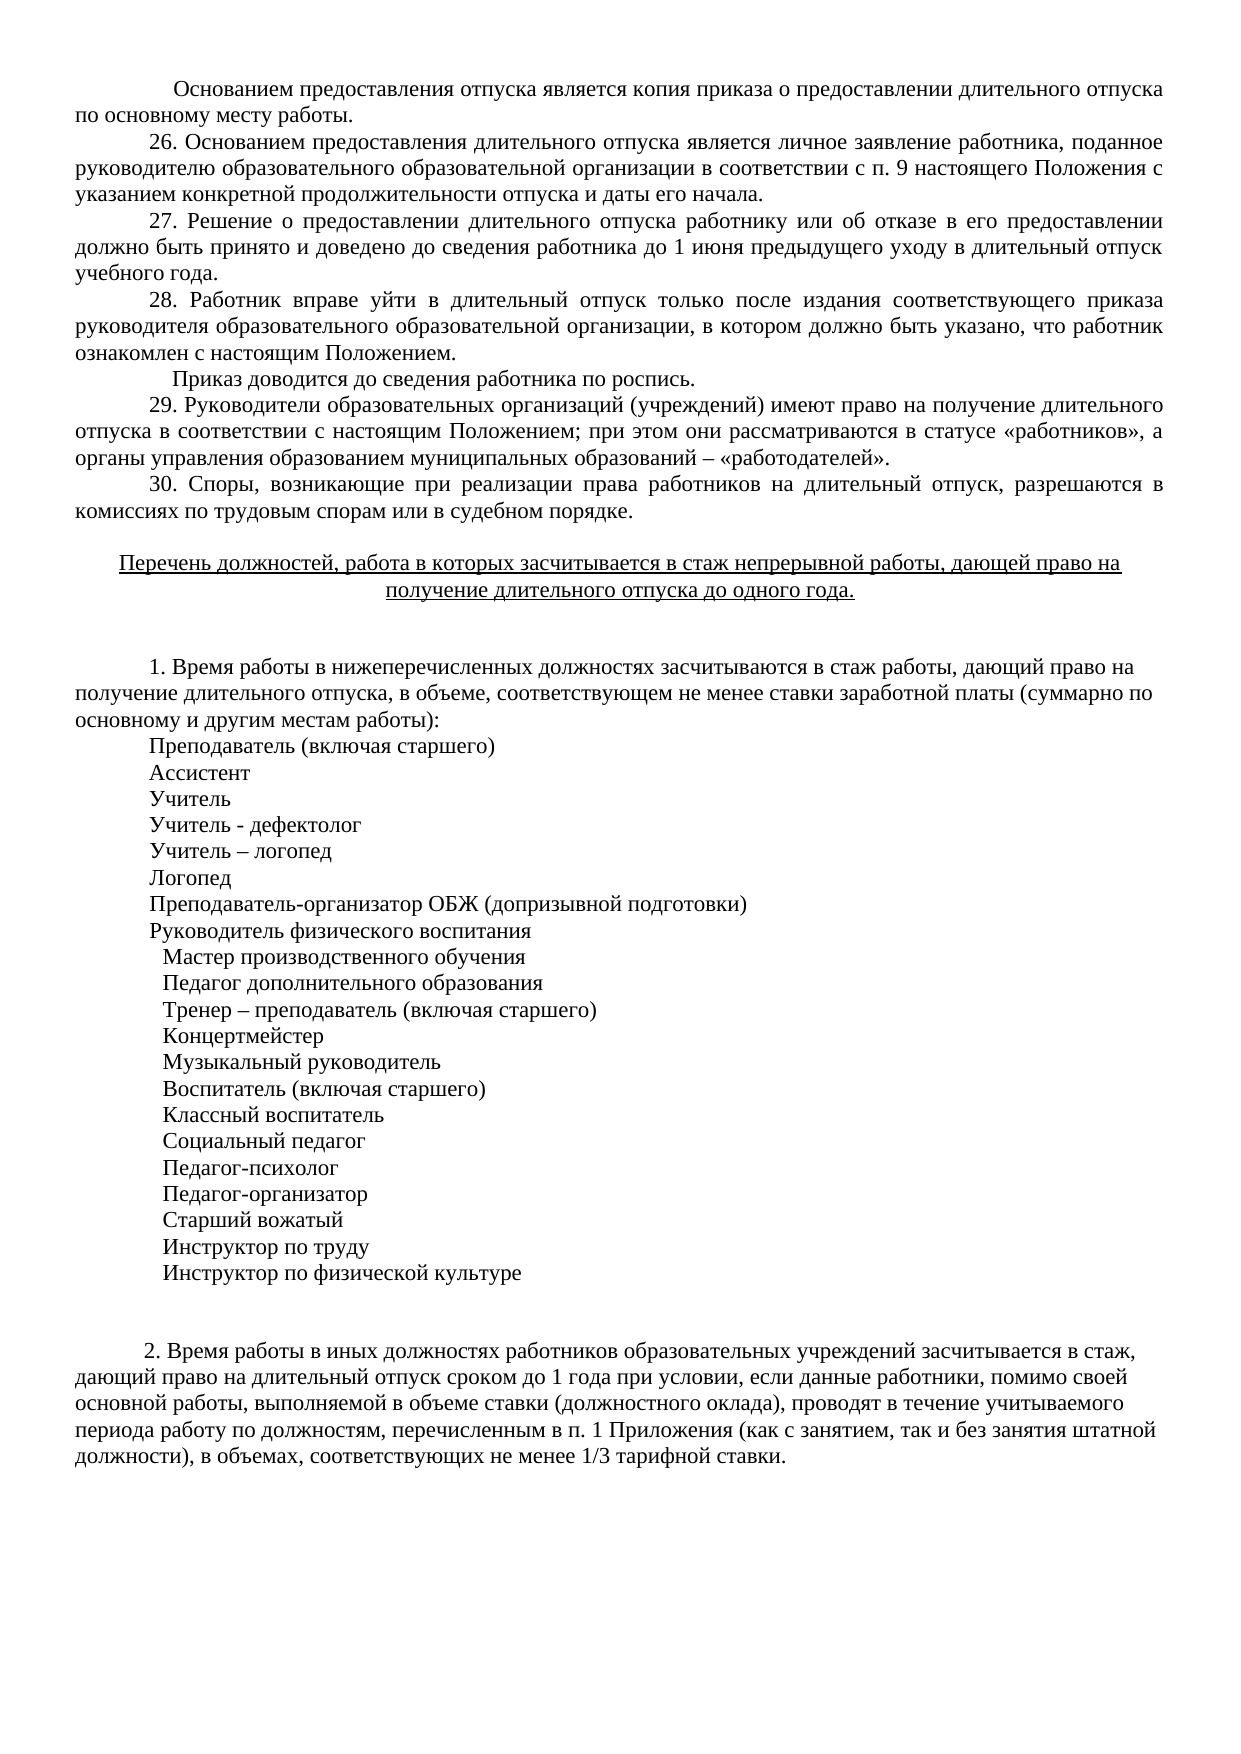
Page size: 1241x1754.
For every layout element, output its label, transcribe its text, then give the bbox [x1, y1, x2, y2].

list Логопед [75, 864, 1165, 890]
list Инструктор по труду [75, 1233, 1165, 1259]
list Мастер производственного обучения [75, 943, 1165, 969]
list Социальный педагог [75, 1127, 1165, 1154]
list Учитель - дефектолог [75, 811, 1165, 838]
subtitle Перечень должностей, работа в которых засчитывается в стаж непрерывной работы, дающей право на получение длительного отпуска до одного года. [75, 549, 1165, 602]
list Старший вожатый [75, 1207, 1165, 1233]
list Педагог-психолог [75, 1154, 1165, 1180]
text 27. Решение о предоставлении длительного отпуска работнику или об отказе в его предоставлении должно быть принято и доведено до сведения работника до 1 июня предыдущего уходу в длительный отпуск учебного года. [75, 207, 1165, 286]
list Ассистент [75, 758, 1165, 785]
list Учитель – логопед [75, 838, 1165, 864]
text 29. Руководители образовательных организаций (учреждений) имеют право на получение длительного отпуска в соответствии с настоящим Положением; при этом они рассматриваются в статусе «работников», а органы управления образованием муниципальных образований – «работодателей». [75, 391, 1165, 470]
text 30. Споры, возникающие при реализации права работников на длительный отпуск, разрешаются в комиссиях по трудовым спорам или в судебном порядке. [75, 470, 1165, 523]
list Воспитатель (включая старшего) [75, 1075, 1165, 1101]
list Тренер – преподаватель (включая старшего) [75, 996, 1165, 1022]
list Преподаватель-организатор ОБЖ (допризывной подготовки) [75, 890, 1165, 917]
text Основанием предоставления отпуска является копия приказа о предоставлении длительного отпуска по основному месту работы. [75, 75, 1165, 128]
list Педагог дополнительного образования [75, 969, 1165, 996]
list 1. Время работы в нижеперечисленных должностях засчитываются в стаж работы, дающий право на получение длительного отпуска, в объеме, соответствующем не менее ставки заработной платы (суммарно по основному и другим местам работы): [75, 653, 1165, 732]
list Классный воспитатель [75, 1101, 1165, 1127]
text 28. Работник вправе уйти в длительный отпуск только после издания соответствующего приказа руководителя образовательного образовательной организации, в котором должно быть указано, что работник ознакомлен с настоящим Положением. [75, 286, 1165, 365]
list Учитель [75, 785, 1165, 811]
list Преподаватель (включая старшего) [75, 732, 1165, 758]
list Инструктор по физической культуре [75, 1259, 1165, 1286]
list Руководитель физического воспитания [75, 917, 1165, 943]
list Концертмейстер [75, 1022, 1165, 1048]
text 26. Основанием предоставления длительного отпуска является личное заявление работника, поданное руководителю образовательного образовательной организации в соответствии с п. 9 настоящего Положения с указанием конкретной продолжительности отпуска и даты его начала. [75, 128, 1165, 207]
text Приказ доводится до сведения работника по роспись. [75, 365, 1165, 391]
list Музыкальный руководитель [75, 1048, 1165, 1075]
list 2. Время работы в иных должностях работников образовательных учреждений засчитывается в стаж, дающий право на длительный отпуск сроком до 1 года при условии, если данные работники, помимо своей основной работы, выполняемой в объеме ставки (должностного оклада), проводят в течение учитываемого периода работу по должностям, перечисленным в п. 1 Приложения (как с занятием, так и без занятия штатной должности), в объемах, соответствующих не менее 1/3 тарифной ставки. [75, 1337, 1165, 1468]
list Педагог-организатор [75, 1180, 1165, 1207]
